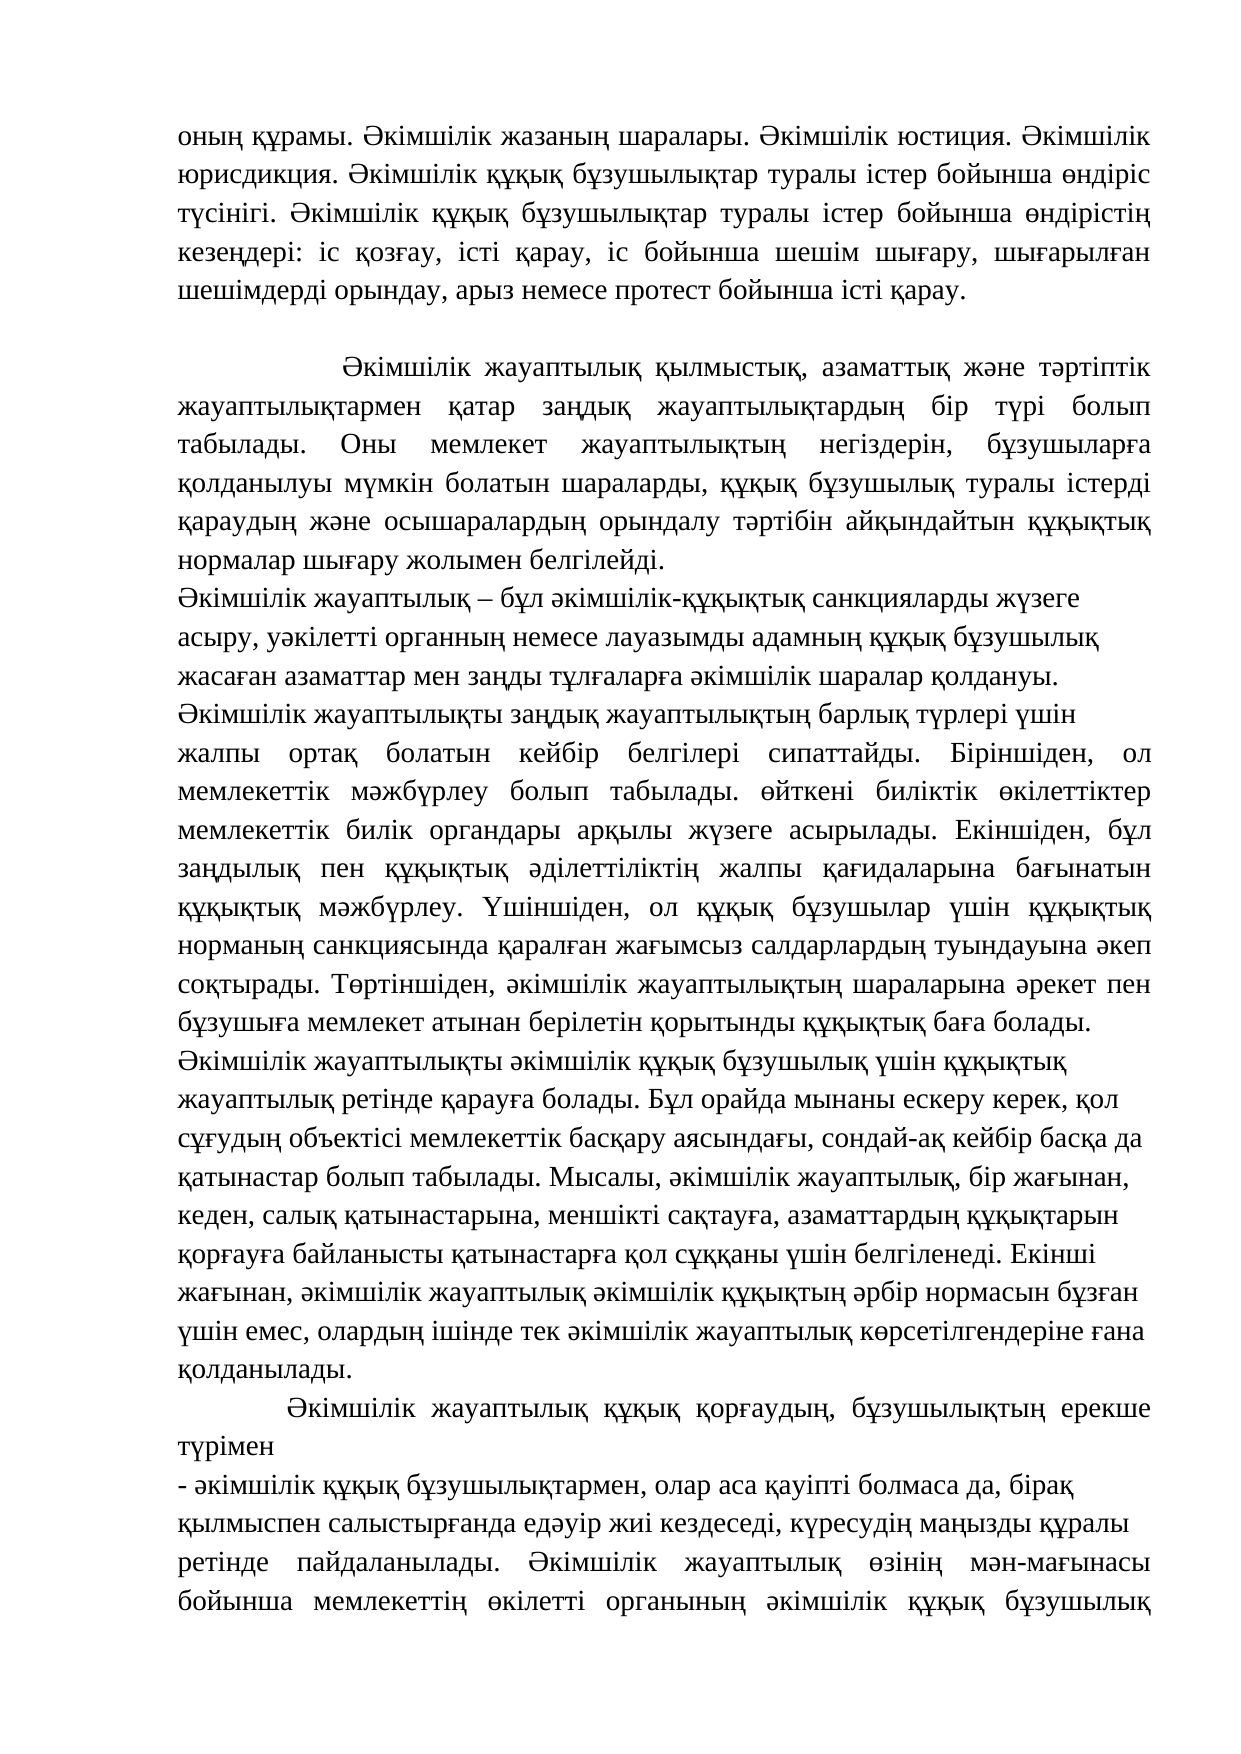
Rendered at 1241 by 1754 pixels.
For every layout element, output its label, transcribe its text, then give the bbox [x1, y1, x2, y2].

text үшін емес, олардың ішінде тек əкімшілік жауаптылық көрсетілгендеріне ғана [177, 1313, 1152, 1346]
text қолданылады. [177, 1351, 1152, 1385]
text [177, 1544, 1152, 1616]
text жасаған азаматтар мен заңды тұлғаларға əкімшілік шаралар қолдануы. [177, 658, 1152, 691]
text Əкімшілік жауаптылықты əкімшілік құқық бұзушылық үшін құқықтық [177, 1043, 1152, 1077]
text қорғауға байланысты қатынастарға қол сұққаны үшін белгіленеді. Екінші [177, 1236, 1152, 1269]
text асыру, уəкілетті органның немесе лауазымды адамның құқық бұзушылық [177, 619, 1152, 653]
text кеден, салық қатынастарына, меншікті сақтауға, азаматтардың құқықтарын [177, 1197, 1152, 1231]
text қылмыспен салыстырғанда едəуір жиі кездеседі, күресудің маңызды құралы [177, 1506, 1152, 1539]
text Əкімшілік жауаптылық – бұл əкімшілік-құқықтық санкцияларды жүзеге [177, 581, 1152, 614]
text қатынастар болып табылады. Мысалы, əкімшілік жауаптылық, бір жағынан, [177, 1159, 1152, 1192]
text Əкімшілік жауаптылық қылмыстық, азаматтық жəне тəртіптік жауаптылықтармен қатар заңдық жауаптылықтардың бір түрі болып табылады. Оны мемлекет жауаптылықтың негіздерін, бұзушыларға қолданылуы мүмкін болатын шараларды, құқық бұзушылық туралы істерді қараудың жəне осышаралардың орындалу тəртібін айқындайтын құқықтық нормалар шығару жолымен белгілейді. [177, 349, 1152, 576]
text сұғудың объектісі мемлекеттік басқару аясындағы, сондай-ақ кейбір басқа да [177, 1120, 1152, 1154]
text жағынан, əкімшілік жауаптылық əкімшілік құқықтың əрбір нормасын бұзған [177, 1274, 1152, 1308]
text жауаптылық ретінде қарауға болады. Бұл орайда мынаны ескеру керек, қол [177, 1082, 1152, 1115]
text Əкімшілік жауаптылықты заңдық жауаптылықтың барлық түрлері үшін [177, 696, 1152, 730]
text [177, 118, 1152, 306]
text жалпы ортақ болатын кейбір белгілері сипаттайды. Біріншіден, ол мемлекеттік мəжбүрлеу болып табылады. өйткені биліктік өкілеттіктер мемлекеттік билік органдары арқылы жүзеге асырылады. Екіншіден, бұл заңдылық пен құқықтық əділеттіліктің жалпы қағидаларына бағынатын құқықтық мəжбүрлеу. Үшіншіден, ол құқық бұзушылар үшін құқықтық норманың санкциясында қаралған жағымсыз салдарлардың туындауына əкеп соқтырады. Төртіншіден, əкімшілік жауаптылықтың шараларына əрекет пен бұзушыға мемлекет атынан берілетін қорытынды құқықтық баға болады. [177, 735, 1152, 1038]
text Əкімшілік жауаптылық құқық қорғаудың, бұзушылықтың ерекше түрімен [177, 1390, 1152, 1462]
text - əкімшілік құқық бұзушылықтармен, олар аса қауіпті болмаса да, бірақ [177, 1467, 1152, 1501]
